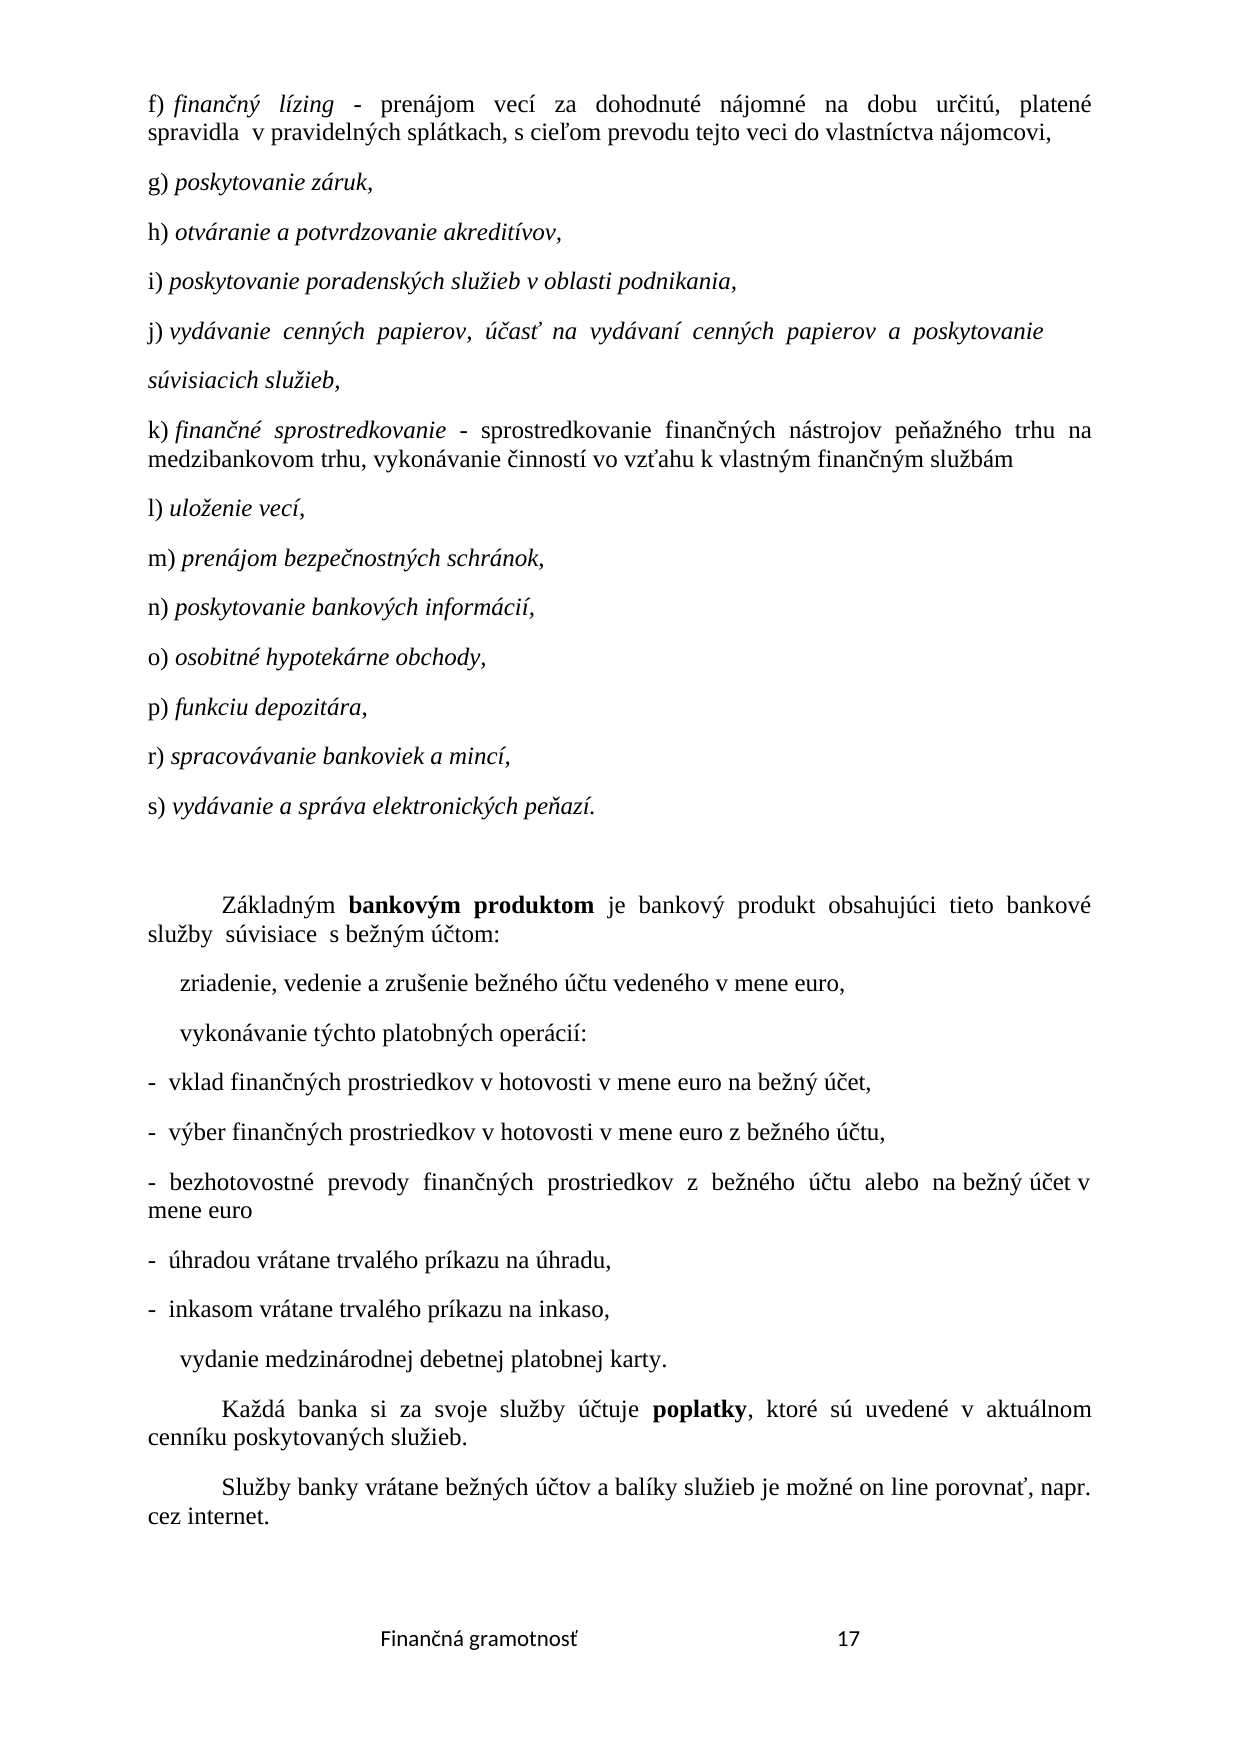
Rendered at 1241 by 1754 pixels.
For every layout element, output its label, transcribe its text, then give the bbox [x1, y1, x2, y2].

text p) funkciu depozitára, [148, 692, 1093, 720]
text - bezhotovostné prevody finančných prostriedkov z bežného účtu alebo na bežný účet v mene euro [148, 1167, 1093, 1224]
text Každá banka si za svoje služby účtuje poplatky, ktoré sú uvedené v aktuálnom cenníku poskytovaných služieb. [148, 1394, 1093, 1451]
text  vykonávanie týchto platobných operácií: [148, 1018, 1093, 1047]
text Služby banky vrátane bežných účtov a balíky služieb je možné on line porovnať, napr. cez internet. [148, 1472, 1093, 1529]
text r) spracovávanie bankoviek a mincí, [148, 741, 1093, 770]
text o) osobitné hypotekárne obchody, [148, 642, 1093, 671]
text g) poskytovanie záruk, [148, 167, 1093, 196]
text  zriadenie, vedenie a zrušenie bežného účtu vedeného v mene euro, [148, 968, 1093, 997]
text s) vydávanie a správa elektronických peňazí. [148, 791, 1093, 819]
text súvisiacich služieb, [148, 365, 1093, 394]
text n) poskytovanie bankových informácií, [148, 592, 1093, 621]
text i) poskytovanie poradenských služieb v oblasti podnikania, [148, 266, 1093, 295]
text - výber finančných prostriedkov v hotovosti v mene euro z bežného účtu, [148, 1117, 1093, 1146]
text Základným bankovým produktom je bankový produkt obsahujúci tieto bankové služby súvisiace s bežným účtom: [148, 890, 1093, 947]
text j) vydávanie cenných papierov, účasť na vydávaní cenných papierov a poskytovanie [148, 316, 1093, 344]
text k) finančné sprostredkovanie - sprostredkovanie finančných nástrojov peňažného trhu na medzibankovom trhu, vykonávanie činností vo vzťahu k vlastným finančným službám [148, 415, 1093, 472]
text h) otváranie a potvrdzovanie akreditívov, [148, 217, 1093, 245]
text - úhradou vrátane trvalého príkazu na úhradu, [148, 1245, 1093, 1274]
text - inkasom vrátane trvalého príkazu na inkaso, [148, 1294, 1093, 1323]
text f) finančný lízing - prenájom vecí za dohodnuté nájomné na dobu určitú, platené spravidla v pravidelných splátkach, s cieľom prevodu tejto veci do vlastníctva nájomcovi, [148, 89, 1093, 146]
text - vklad finančných prostriedkov v hotovosti v mene euro na bežný účet, [148, 1067, 1093, 1096]
text l) uloženie vecí, [148, 493, 1093, 522]
text m) prenájom bezpečnostných schránok, [148, 543, 1093, 572]
text  vydanie medzinárodnej debetnej platobnej karty. [148, 1344, 1093, 1373]
